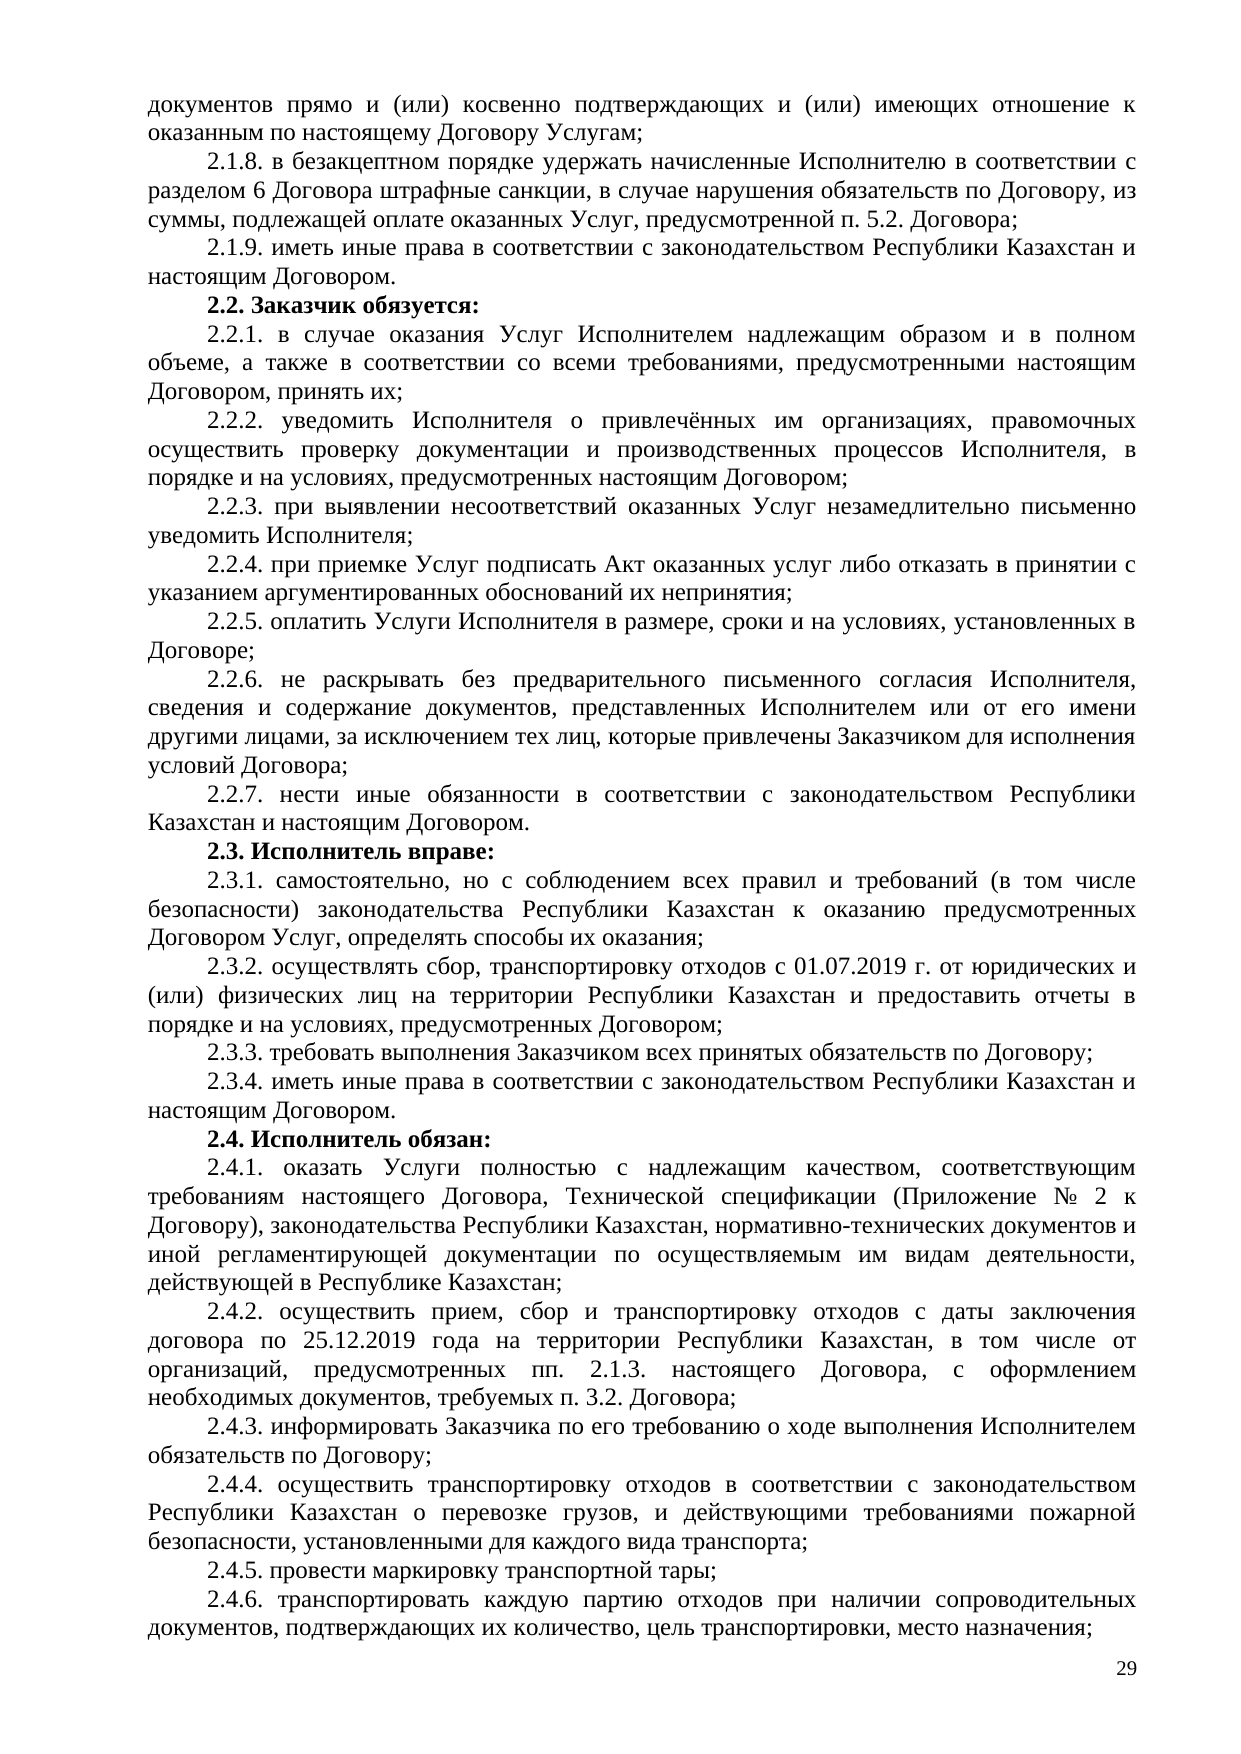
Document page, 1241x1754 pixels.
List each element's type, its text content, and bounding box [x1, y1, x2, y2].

text 2.1.8. в безакцептном порядке удержать начисленные Исполнителю в соответствии с разделом 6 Договора штрафные санкции, в случае нарушения обязательств по Договору, из суммы, подлежащей оплате оказанных Услуг, предусмотренной п. 5.2. Договора; [148, 146, 1137, 232]
text 2.1.9. иметь иные права в соответствии с законодательством Республики Казахстан и настоящим Договором. [148, 232, 1137, 290]
text 2.3.4. иметь иные права в соответствии с законодательством Республики Казахстан и настоящим Договором. [148, 1066, 1137, 1124]
text 2.4.4. осуществить транспортировку отходов в соответствии с законодательством Республики Казахстан о перевозке грузов, и действующими требованиями пожарной безопасности, установленными для каждого вида транспорта; [148, 1469, 1137, 1555]
text 2.2.7. нести иные обязанности в соответствии с законодательством Республики Казахстан и настоящим Договором. [148, 779, 1137, 836]
text 2.2.1. в случае оказания Услуг Исполнителем надлежащим образом и в полном объеме, а также в соответствии со всеми требованиями, предусмотренными настоящим Договором, принять их; [148, 319, 1137, 405]
text 2.2.5. оплатить Услуги Исполнителя в размере, сроки и на условиях, установленных в Договоре; [148, 606, 1137, 664]
text 2.3.3. требовать выполнения Заказчиком всех принятых обязательств по Договору; [148, 1037, 1137, 1066]
text 2.4.1. оказать Услуги полностью с надлежащим качеством, соответствующим требованиям настоящего Договора, Технической спецификации (Приложение № 2 к Договору), законодательства Республики Казахстан, нормативно-технических документов и иной регламентирующей документации по осуществляемым им видам деятельности, действующей в Республике Казахстан; [148, 1152, 1137, 1296]
text 2.4. Исполнитель обязан: [148, 1124, 1137, 1152]
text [148, 89, 1137, 146]
text 2.3.1. самостоятельно, но с соблюдением всех правил и требований (в том числе безопасности) законодательства Республики Казахстан к оказанию предусмотренных Договором Услуг, определять способы их оказания; [148, 865, 1137, 951]
text 2.2. Заказчик обязуется: [148, 290, 1137, 319]
text 2.4.2. осуществить прием, сбор и транспортировку отходов с даты заключения договора по 25.12.2019 года на территории Республики Казахстан, в том числе от организаций, предусмотренных пп. 2.1.3. настоящего Договора, с оформлением необходимых документов, требуемых п. 3.2. Договора; [148, 1296, 1137, 1411]
text 2.4.6. транспортировать каждую партию отходов при наличии сопроводительных документов, подтверждающих их количество, цель транспортировки, место назначения; [148, 1584, 1137, 1641]
text 2.2.4. при приемке Услуг подписать Акт оказанных услуг либо отказать в принятии с указанием аргументированных обоснований их непринятия; [148, 549, 1137, 606]
text 2.2.3. при выявлении несоответствий оказанных Услуг незамедлительно письменно уведомить Исполнителя; [148, 491, 1137, 549]
text 2.2.2. уведомить Исполнителя о привлечённых им организациях, правомочных осуществить проверку документации и производственных процессов Исполнителя, в порядке и на условиях, предусмотренных настоящим Договором; [148, 405, 1137, 491]
text 2.3. Исполнитель вправе: [148, 836, 1137, 865]
text 2.2.6. не раскрывать без предварительного письменного согласия Исполнителя, сведения и содержание документов, представленных Исполнителем или от его имени другими лицами, за исключением тех лиц, которые привлечены Заказчиком для исполнения условий Договора; [148, 664, 1137, 779]
text 2.4.3. информировать Заказчика по его требованию о ходе выполнения Исполнителем обязательств по Договору; [148, 1411, 1137, 1469]
text 2.4.5. провести маркировку транспортной тары; [148, 1555, 1137, 1584]
text 2.3.2. осуществлять сбор, транспортировку отходов с 01.07.2019 г. от юридических и (или) физических лиц на территории Республики Казахстан и предоставить отчеты в порядке и на условиях, предусмотренных Договором; [148, 951, 1137, 1037]
